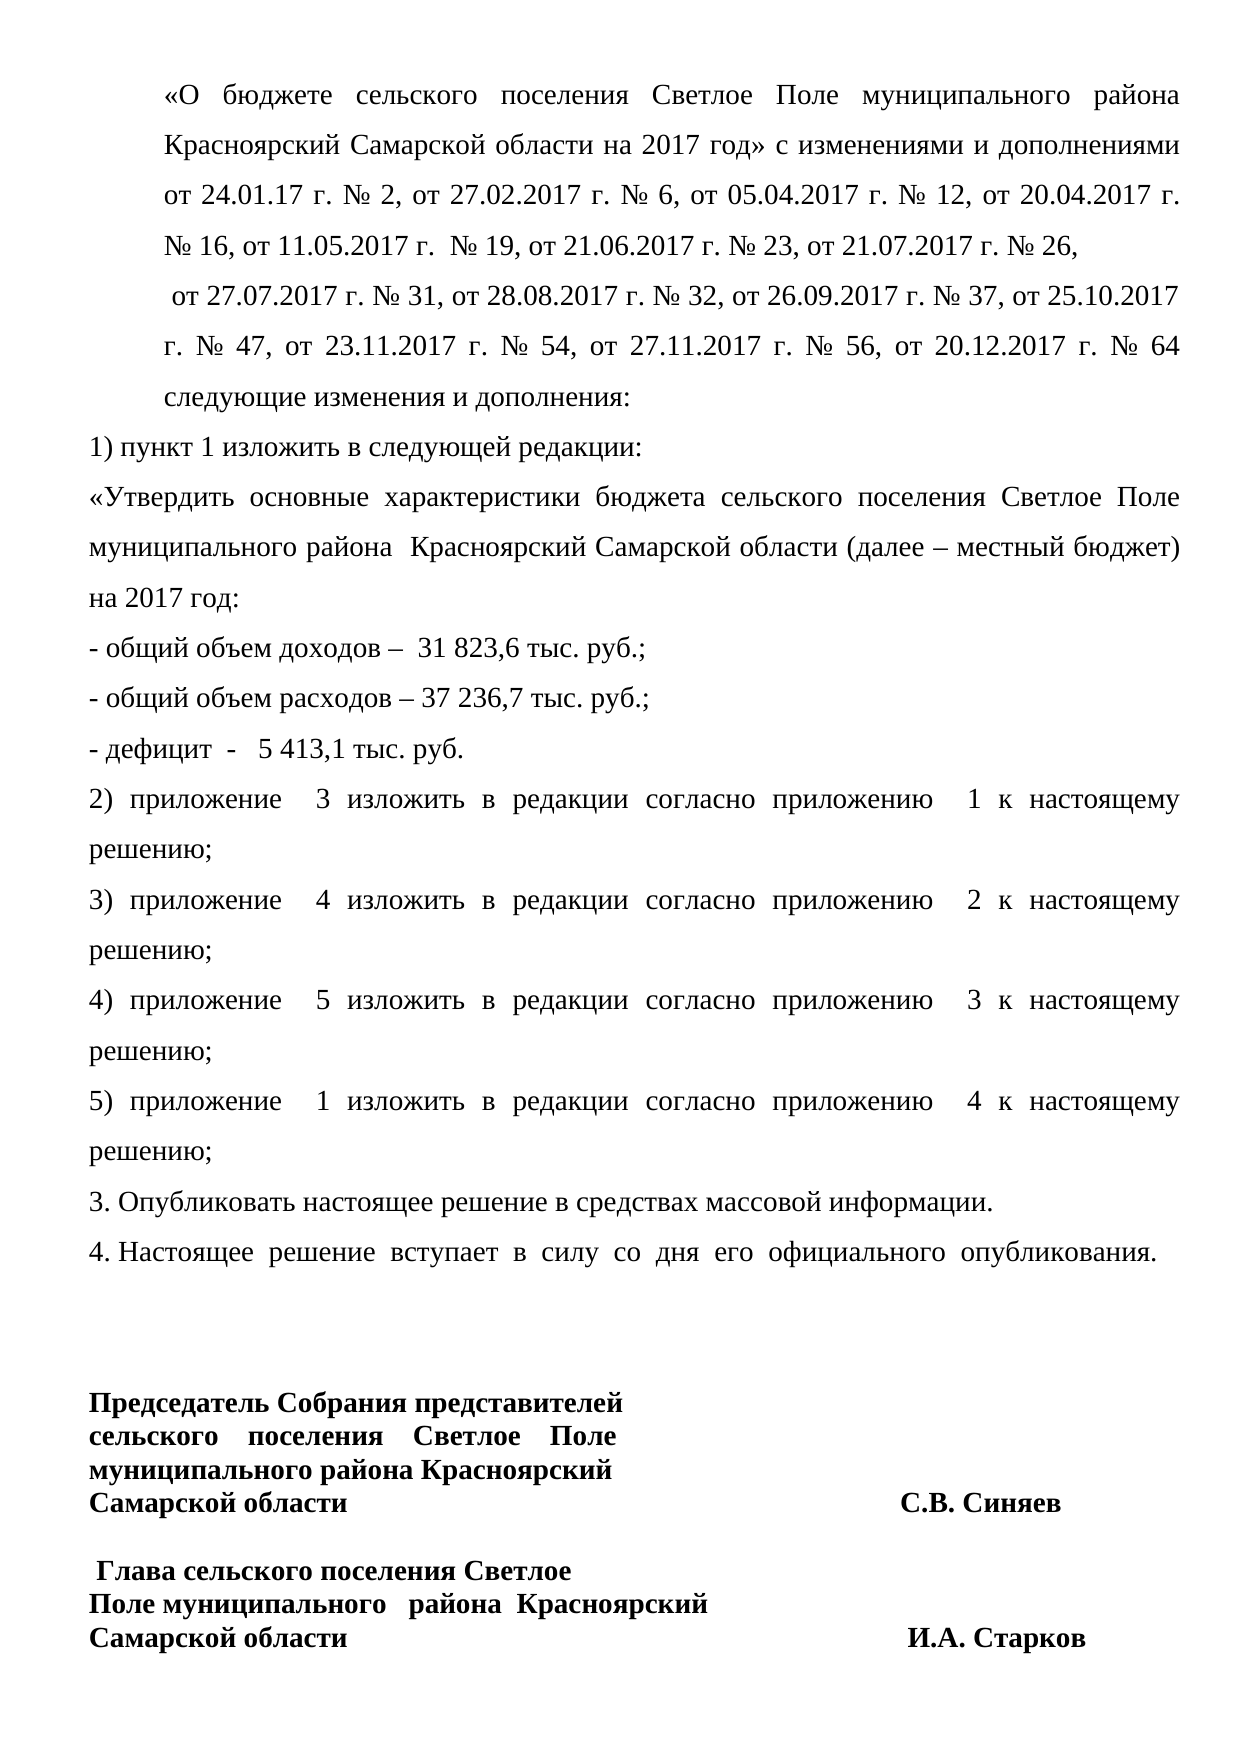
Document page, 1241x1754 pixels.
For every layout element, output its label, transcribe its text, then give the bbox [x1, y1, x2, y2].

text - общий объем расходов – 37 236,7 тыс. руб.; [89, 681, 1181, 714]
text 5) приложение 1 изложить в редакции согласно приложению 4 к настоящему решению; [89, 1083, 1181, 1167]
text 3. Опубликовать настоящее решение в средствах массовой информации. [89, 1184, 1181, 1217]
text - общий объем доходов – 31 823,6 тыс. руб.; [89, 630, 1181, 664]
text - дефицит - 5 413,1 тыс. руб. [89, 731, 1181, 764]
text Глава сельского поселения Светлое [89, 1553, 1181, 1586]
text Самарской области И.А. Старков [89, 1620, 1181, 1653]
text 1) пункт 1 изложить в следующей редакции: [89, 429, 1181, 462]
text 4. Настоящее решение вступает в силу со дня его официального опубликования. [89, 1234, 1181, 1267]
text Председатель Собрания представителей [89, 1385, 1181, 1418]
text Самарской области С.В. Синяев [89, 1486, 1181, 1519]
text муниципального района Красноярский [89, 1452, 1181, 1486]
list от 27.07.2017 г. № 31, от 28.08.2017 г. № 32, от 26.09.2017 г. № 37, от 25.10.2017 г. № 47, от 23.11.2017 г. № 54, от 27.11.2017 г. № 56, от 20.12.2017 г. № 64 следующие изменения и дополнения: [164, 278, 1181, 412]
text Поле муниципального района Красноярский [89, 1586, 1181, 1620]
text 3) приложение 4 изложить в редакции согласно приложению 2 к настоящему решению; [89, 882, 1181, 966]
text 2) приложение 3 изложить в редакции согласно приложению 1 к настоящему решению; [89, 781, 1181, 865]
text 4) приложение 5 изложить в редакции согласно приложению 3 к настоящему решению; [89, 982, 1181, 1066]
text сельского поселения Светлое Поле [89, 1418, 1181, 1452]
text «Утвердить основные характеристики бюджета сельского поселения Светлое Поле муниципального района Красноярский Самарской области (далее – местный бюджет) на 2017 год: [89, 479, 1181, 613]
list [126, 77, 1181, 261]
